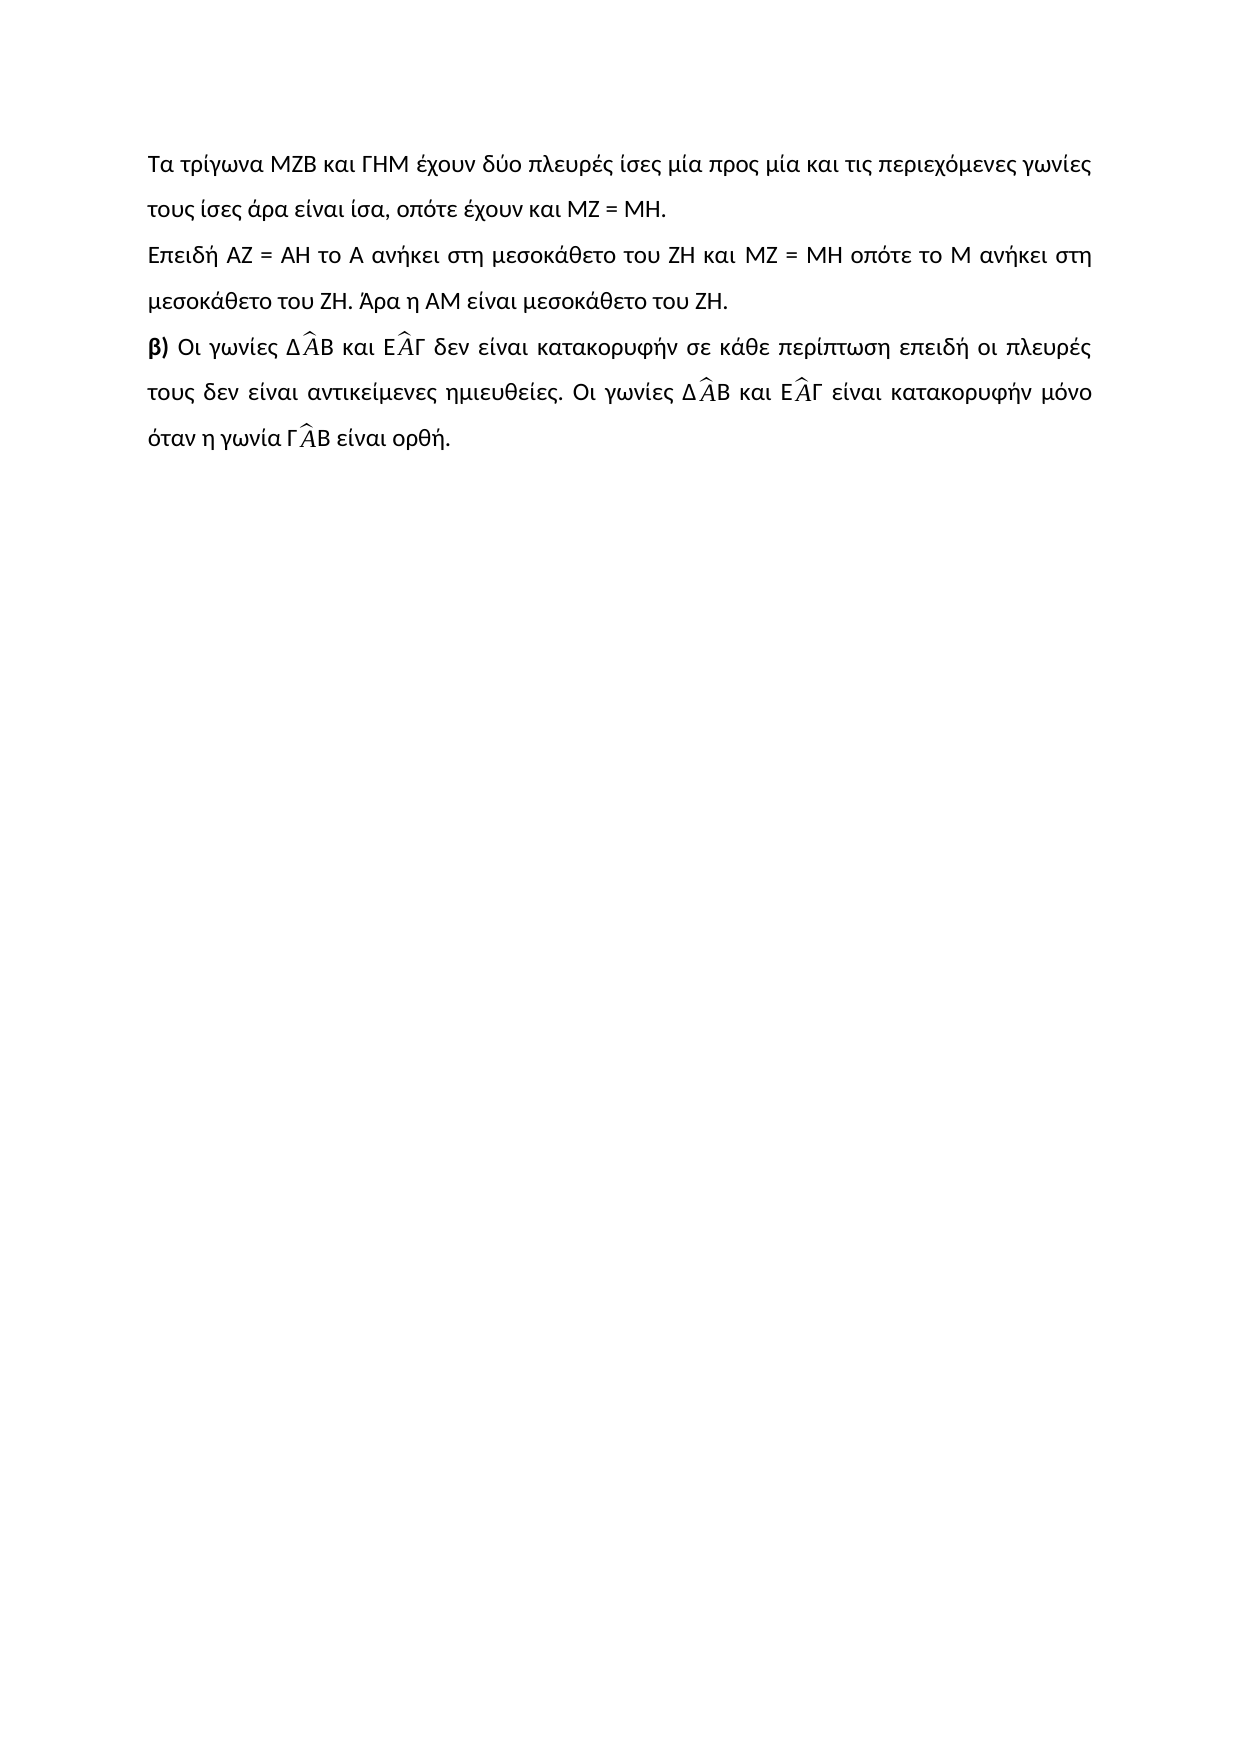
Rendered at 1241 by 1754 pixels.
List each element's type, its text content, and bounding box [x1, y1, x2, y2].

text Επειδή AZ = AH το Α ανήκει στη μεσοκάθετο του ΖΗ και MZ = MH οπότε το Μ ανήκει στη μεσοκάθετο του ΖΗ. Άρα η ΑΜ είναι μεσοκάθετο του ΖΗ. [148, 239, 1092, 315]
text Τα τρίγωνα ΜΖΒ και ΓΗΜ έχουν δύο πλευρές ίσες μία προς μία και τις περιεχόμενες γωνίες τους ίσες άρα είναι ίσα, οπότε έχουν και ΜΖ = ΜΗ. [148, 148, 1092, 224]
text β) Οι γωνίες ΔΒ και ΕΓ δεν είναι κατακορυφήν σε κάθε περίπτωση επειδή οι πλευρές τους δεν είναι αντικείμενες ημιευθείες. Οι γωνίες ΔΒ και ΕΓ είναι κατακορυφήν μόνο όταν η γωνία ΓΒ είναι ορθή. [148, 331, 1092, 453]
